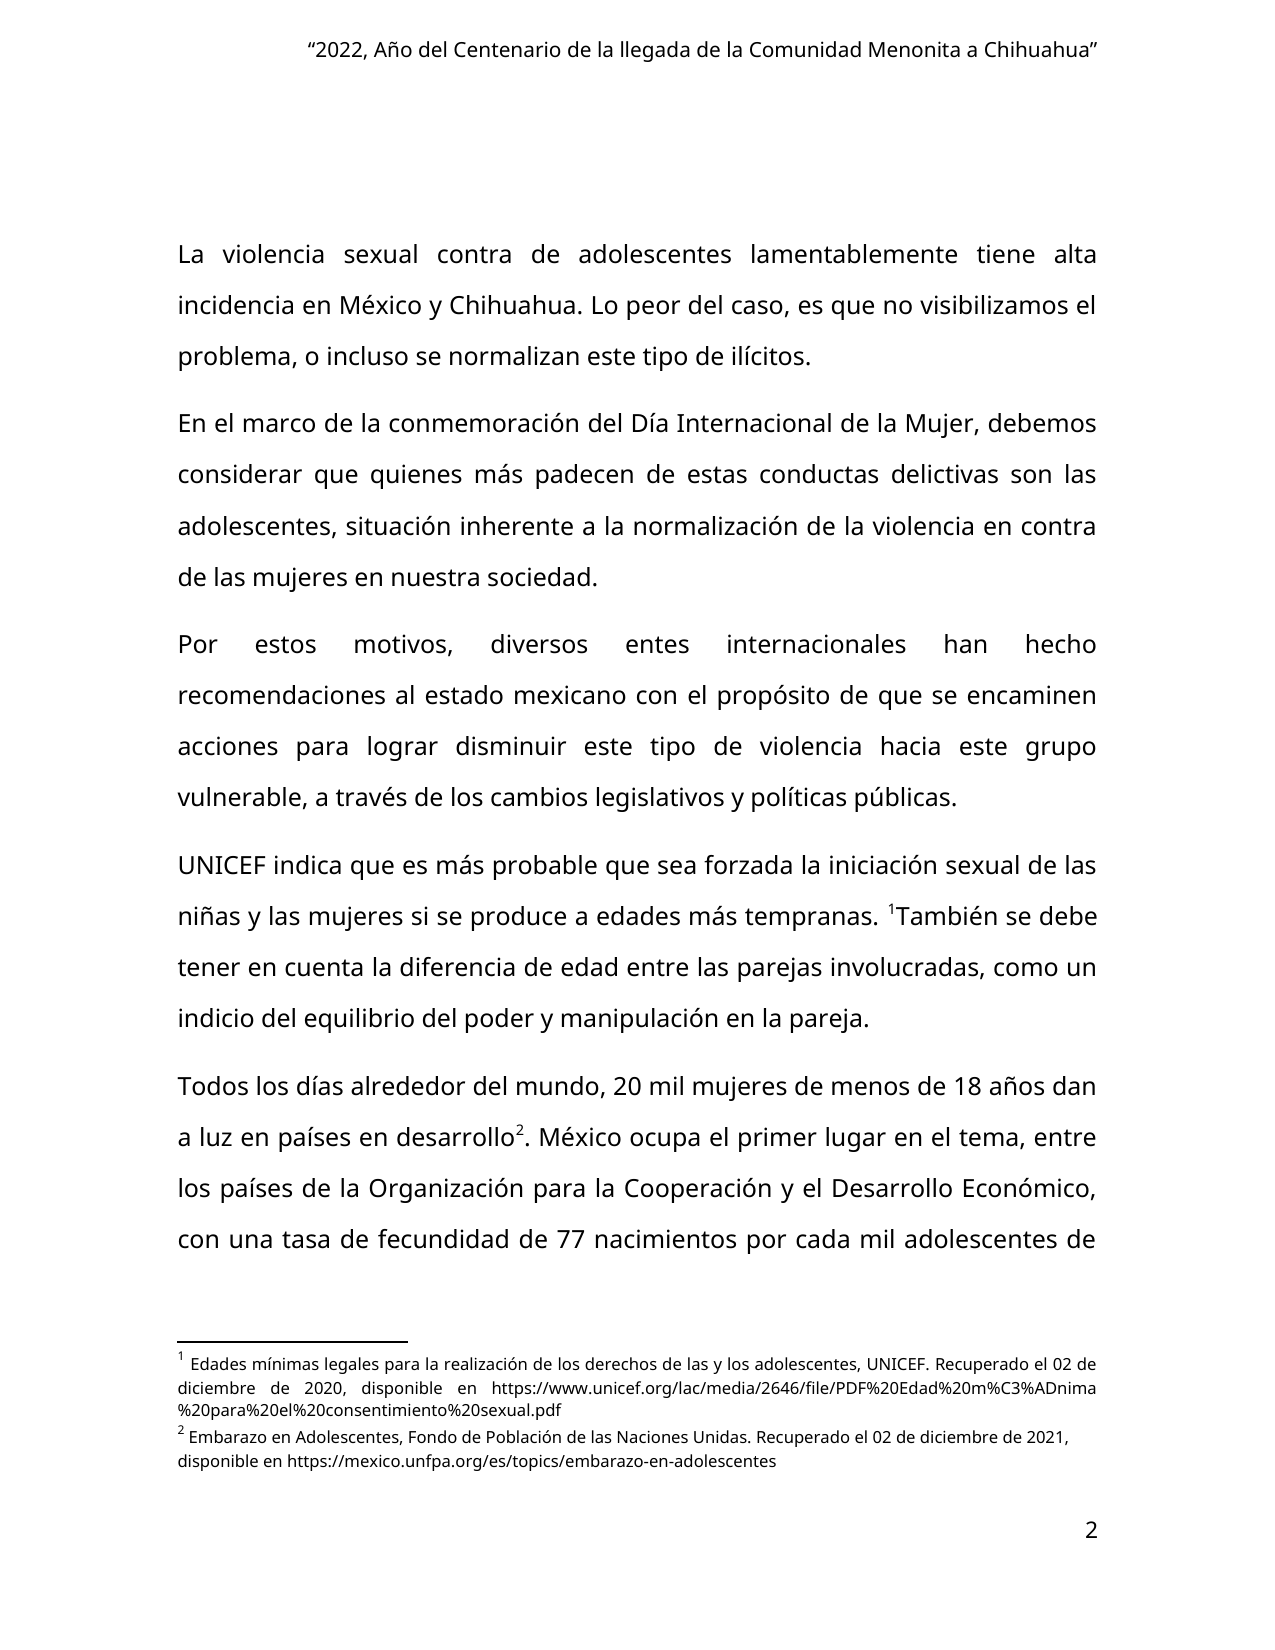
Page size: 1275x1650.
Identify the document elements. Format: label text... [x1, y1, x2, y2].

text En el marco de la conmemoración del Día Internacional de la Mujer, debemos considerar que quienes más padecen de estas conductas delictivas son las adolescentes, situación inherente a la normalización de la violencia en contra de las mujeres en nuestra sociedad. [177, 406, 1098, 593]
text UNICEF indica que es más probable que sea forzada la iniciación sexual de las niñas y las mujeres si se produce a edades más tempranas. También se debe tener en cuenta la diferencia de edad entre las parejas involucradas, como un indicio del equilibrio del poder y manipulación en la pareja. [177, 848, 1098, 1035]
text Por estos motivos, diversos entes internacionales han hecho recomendaciones al estado mexicano con el propósito de que se encaminen acciones para lograr disminuir este tipo de violencia hacia este grupo vulnerable, a través de los cambios legislativos y políticas públicas. [177, 627, 1098, 814]
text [177, 1068, 1098, 1256]
text La violencia sexual contra de adolescentes lamentablemente tiene alta incidencia en México y Chihuahua. Lo peor del caso, es que no visibilizamos el problema, o incluso se normalizan este tipo de ilícitos. [177, 236, 1098, 372]
